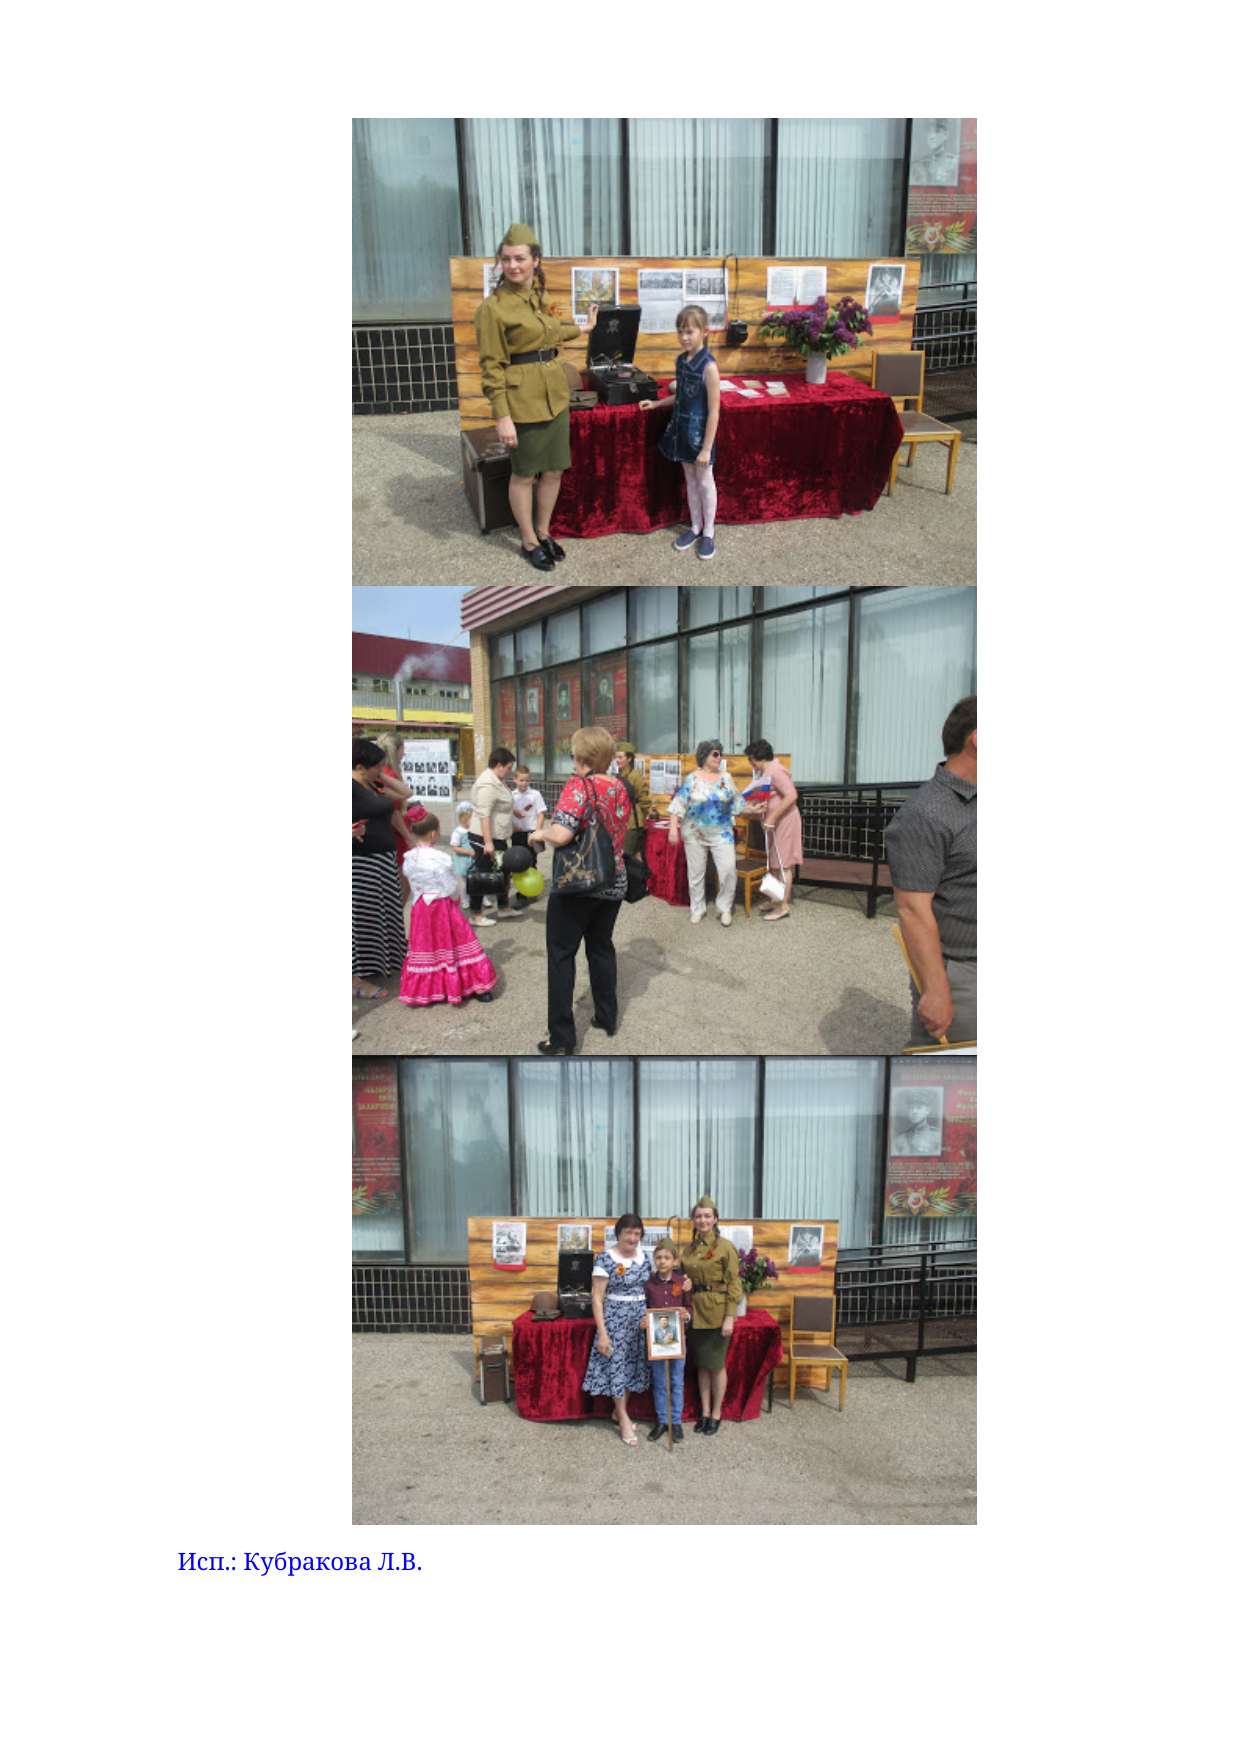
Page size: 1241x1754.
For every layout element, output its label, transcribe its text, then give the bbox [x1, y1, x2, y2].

text Исп.: Кубракова Л.В. [177, 1545, 1152, 1578]
picture [352, 118, 977, 1525]
